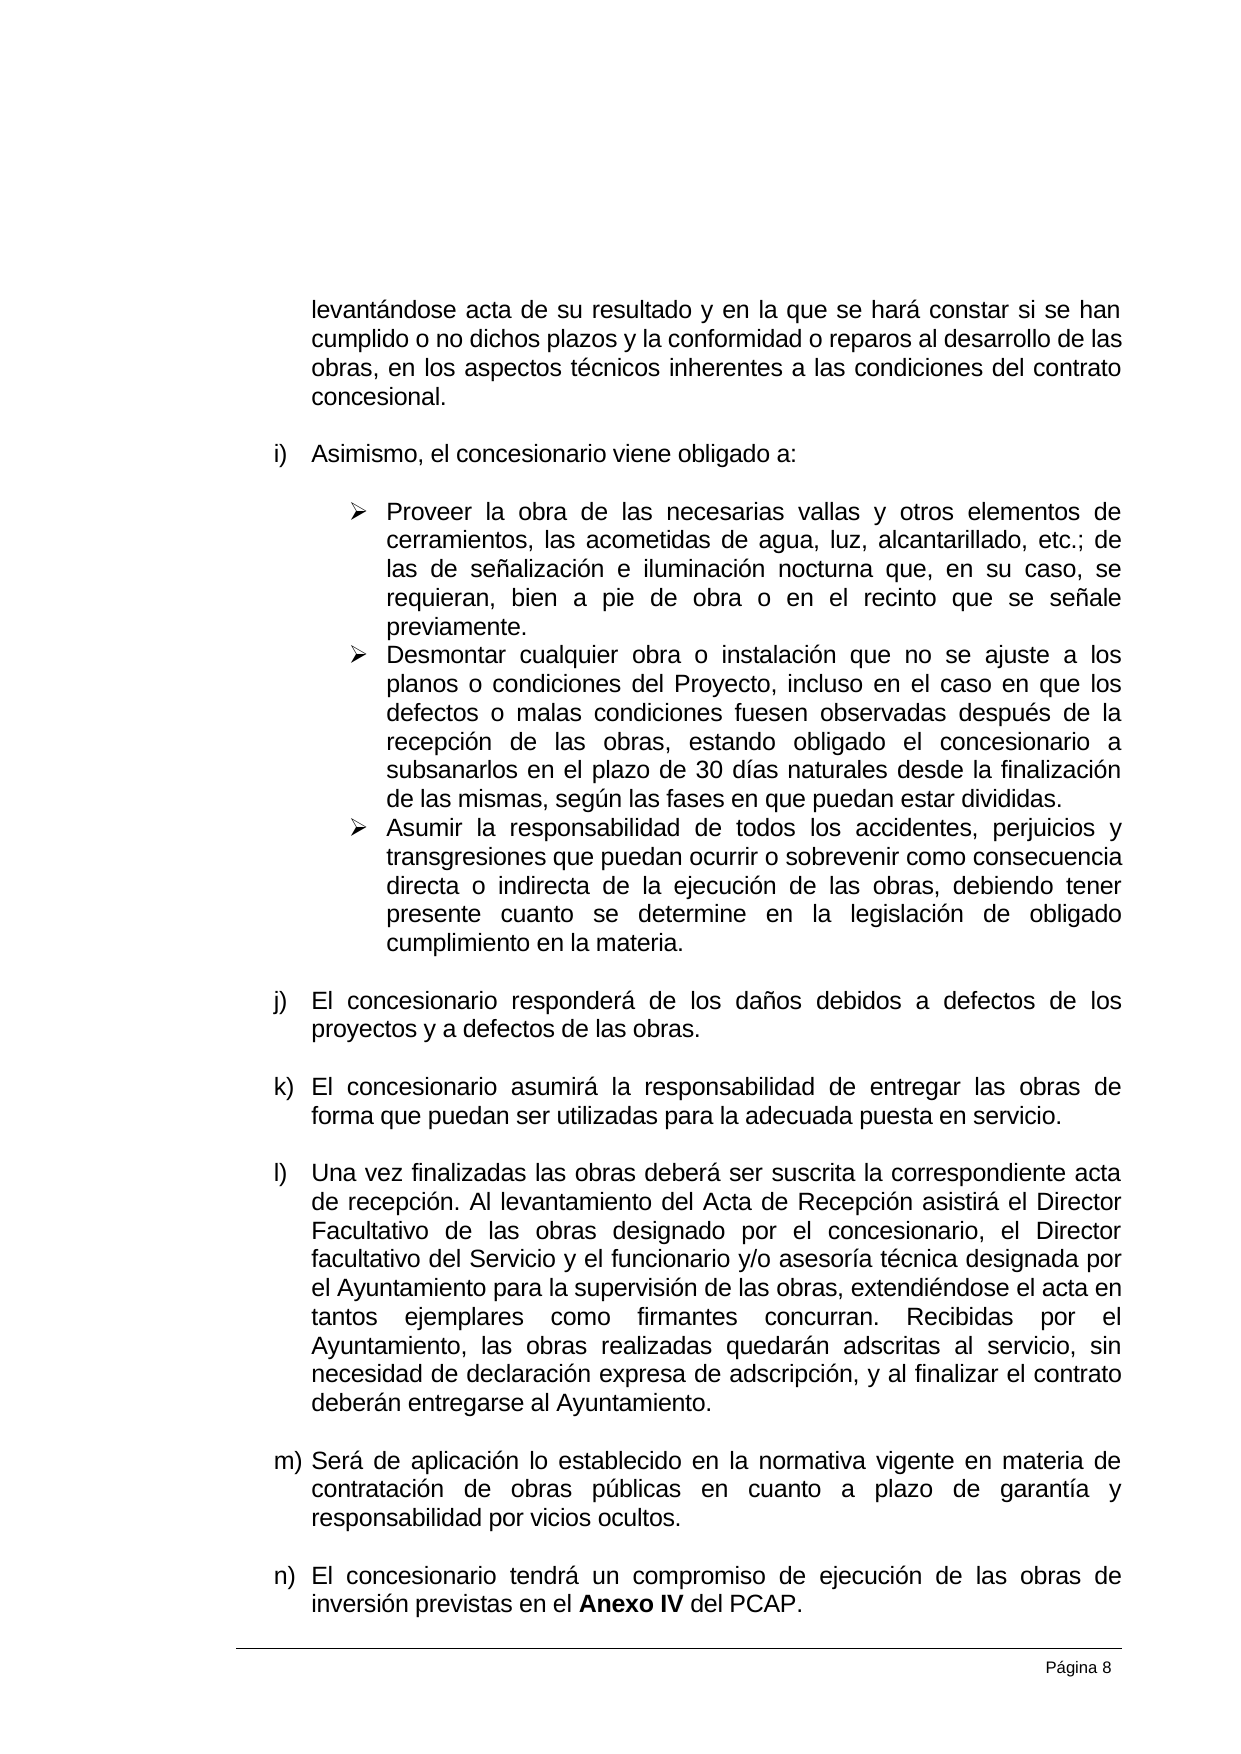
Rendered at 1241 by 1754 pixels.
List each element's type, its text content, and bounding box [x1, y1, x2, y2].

list El concesionario asumirá la responsabilidad de entregar las obras de forma que puedan ser utilizadas para la adecuada puesta en servicio. [274, 1072, 1122, 1129]
list Asumir la responsabilidad de todos los accidentes, perjuicios y transgresiones que puedan ocurrir o sobrevenir como consecuencia directa o indirecta de la ejecución de las obras, debiendo tener presente cuanto se determine en la legislación de obligado cumplimiento en la materia. [349, 813, 1122, 957]
list Proveer la obra de las necesarias vallas y otros elementos de cerramientos, las acometidas de agua, luz, alcantarillado, etc.; de las de señalización e iluminación nocturna que, en su caso, se requieran, bien a pie de obra o en el recinto que se señale previamente. [349, 497, 1122, 640]
list Una vez finalizadas las obras deberá ser suscrita la correspondiente acta de recepción. Al levantamiento del Acta de Recepción asistirá el Director Facultativo de las obras designado por el concesionario, el Director facultativo del Servicio y el funcionario y/o asesoría técnica designada por el Ayuntamiento para la supervisión de las obras, extendiéndose el acta en tantos ejemplares como firmantes concurran. Recibidas por el Ayuntamiento, las obras realizadas quedarán adscritas al servicio, sin necesidad de declaración expresa de adscripción, y al finalizar el contrato deberán entregarse al Ayuntamiento. [274, 1158, 1122, 1417]
list Será de aplicación lo establecido en la normativa vigente en materia de contratación de obras públicas en cuanto a plazo de garantía y responsabilidad por vicios ocultos. [274, 1446, 1122, 1532]
list Asimismo, el concesionario viene obligado a: [274, 439, 1122, 468]
list El concesionario tendrá un compromiso de ejecución de las obras de inversión previstas en el Anexo IV del PCAP. [274, 1561, 1122, 1618]
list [274, 295, 1122, 410]
list El concesionario responderá de los daños debidos a defectos de los proyectos y a defectos de las obras. [274, 986, 1122, 1043]
list Desmontar cualquier obra o instalación que no se ajuste a los planos o condiciones del Proyecto, incluso en el caso en que los defectos o malas condiciones fuesen observadas después de la recepción de las obras, estando obligado el concesionario a subsanarlos en el plazo de 30 días naturales desde la finalización de las mismas, según las fases en que puedan estar divididas. [349, 640, 1122, 813]
